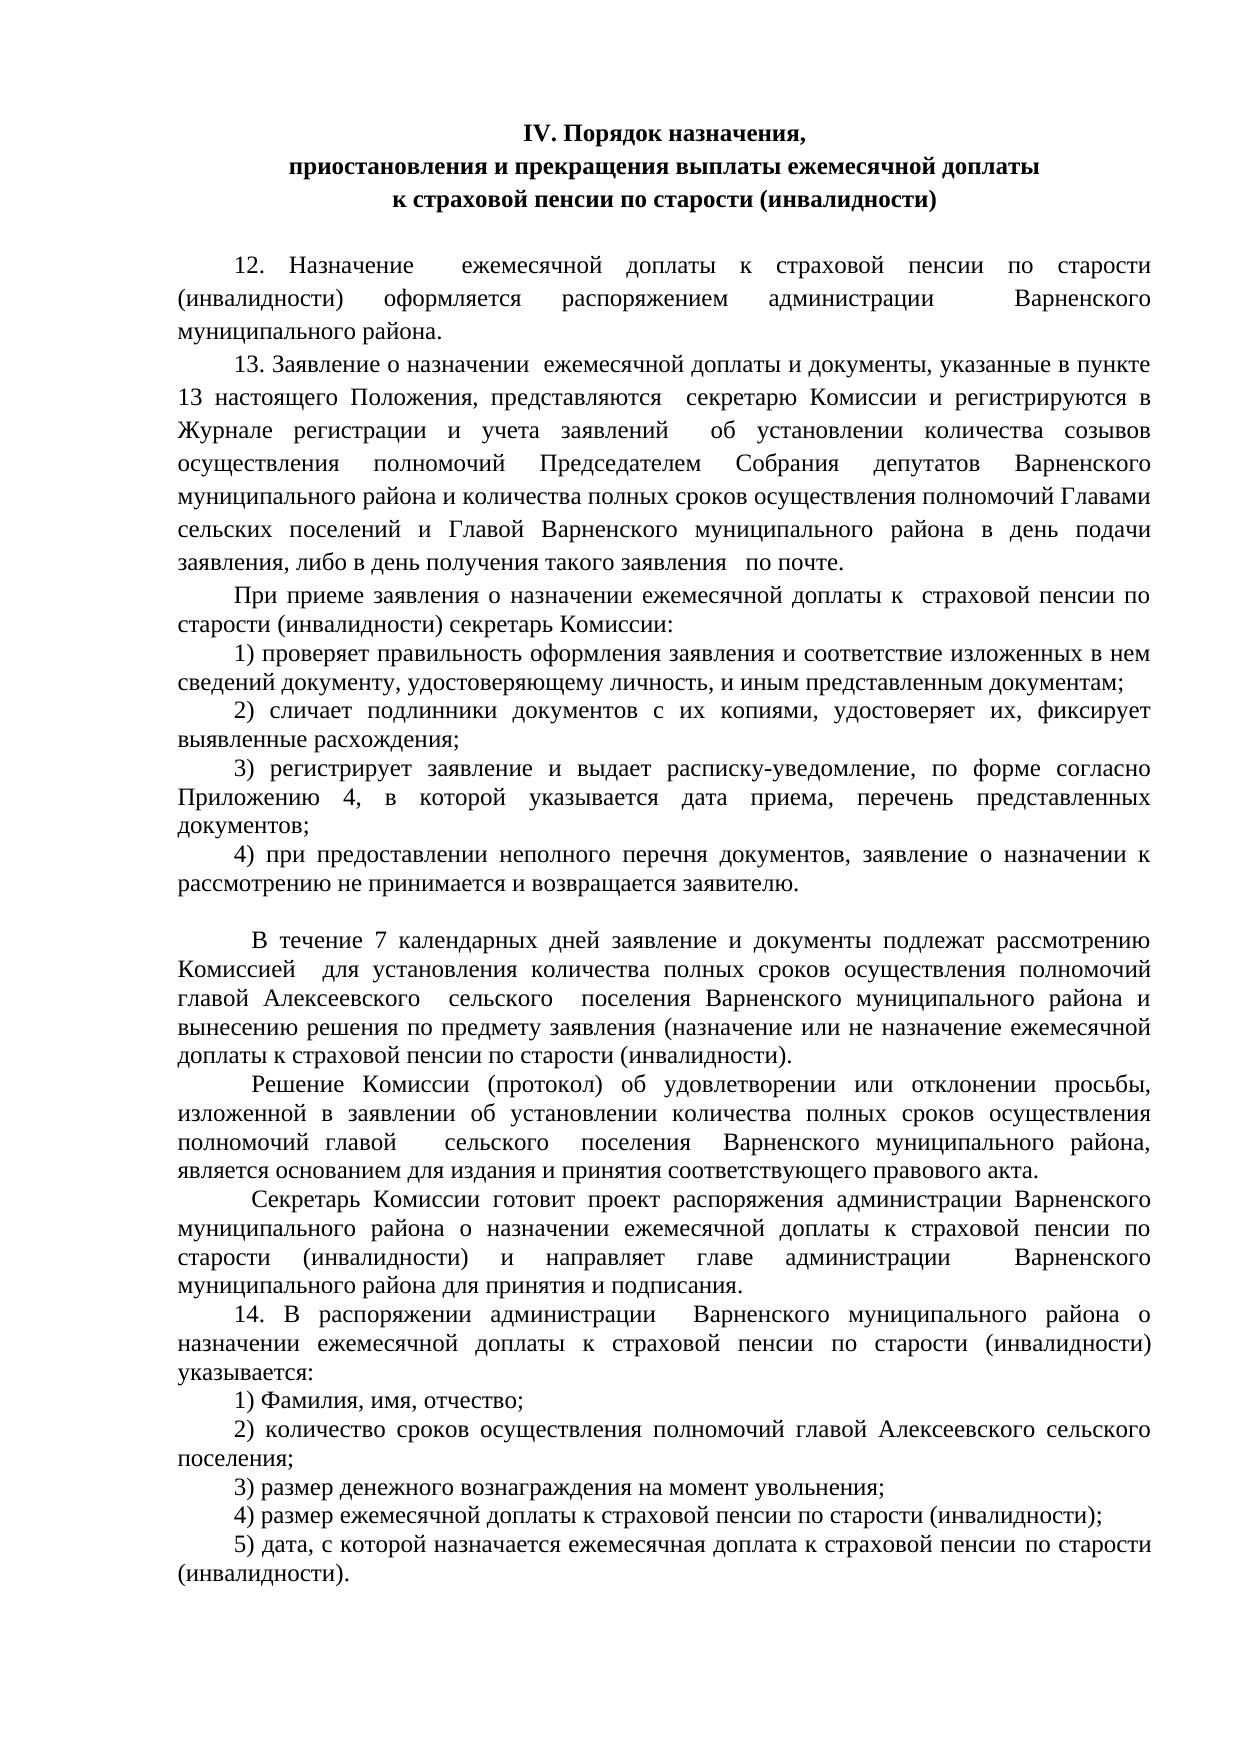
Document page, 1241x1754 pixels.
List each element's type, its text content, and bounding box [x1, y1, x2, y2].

text 3) регистрирует заявление и выдает расписку-уведомление, по форме согласно Приложению 4, в которой указывается дата приема, перечень представленных документов; [177, 753, 1152, 839]
text 2) сличает подлинники документов с их копиями, удостоверяет их, фиксирует выявленные расхождения; [177, 695, 1152, 753]
text 4) размер ежемесячной доплаты к страховой пенсии по старости (инвалидности); [177, 1500, 1152, 1529]
text 2) количество сроков осуществления полномочий главой Алексеевского сельского поселения; [177, 1414, 1152, 1472]
text В течение 7 календарных дней заявление и документы подлежат рассмотрению Комиссией для установления количества полных сроков осуществления полномочий главой Алексеевского сельского поселения Варненского муниципального района и вынесению решения по предмету заявления (назначение или не назначение ежемесячной доплаты к страховой пенсии по старости (инвалидности). [177, 925, 1152, 1069]
text приостановления и прекращения выплаты ежемесячной доплаты [177, 151, 1152, 180]
text Решение Комиссии (протокол) об удовлетворении или отклонении просьбы, изложенной в заявлении об установлении количества полных сроков осуществления полномочий главой сельского поселения Варненского муниципального района, является основанием для издания и принятия соответствующего правового акта. [177, 1069, 1152, 1184]
text IV. Порядок назначения, [177, 118, 1152, 147]
text 12. Назначение ежемесячной доплаты к страховой пенсии по старости (инвалидности) оформляется распоряжением администрации Варненского муниципального района. [177, 250, 1152, 345]
text 5) дата, с которой назначается ежемесячная доплата к страховой пенсии по старости (инвалидности). [177, 1529, 1152, 1587]
text к страховой пенсии по старости (инвалидности) [177, 184, 1152, 213]
text 4) при предоставлении неполного перечня документов, заявление о назначении к рассмотрению не принимается и возвращается заявителю. [177, 839, 1152, 897]
text При приеме заявления о назначении ежемесячной доплаты к страховой пенсии по старости (инвалидности) секретарь Комиссии: [177, 580, 1152, 638]
text 3) размер денежного вознаграждения на момент увольнения; [177, 1472, 1152, 1500]
text 13. Заявление о назначении ежемесячной доплаты и документы, указанные в пункте 13 настоящего Положения, представляются секретарю Комиссии и регистрируются в Журнале регистрации и учета заявлений об установлении количества созывов осуществления полномочий Председателем Собрания депутатов Варненского муниципального района и количества полных сроков осуществления полномочий Главами сельских поселений и Главой Варненского муниципального района в день подачи заявления, либо в день получения такого заявления по почте. [177, 349, 1152, 576]
text 1) проверяет правильность оформления заявления и соответствие изложенных в нем сведений документу, удостоверяющему личность, и иным представленным документам; [177, 638, 1152, 695]
text Секретарь Комиссии готовит проект распоряжения администрации Варненского муниципального района о назначении ежемесячной доплаты к страховой пенсии по старости (инвалидности) и направляет главе администрации Варненского муниципального района для принятия и подписания. [177, 1184, 1152, 1299]
text 14. В распоряжении администрации Варненского муниципального района о назначении ежемесячной доплаты к страховой пенсии по старости (инвалидности) указывается: [177, 1299, 1152, 1385]
text 1) Фамилия, имя, отчество; [177, 1385, 1152, 1414]
